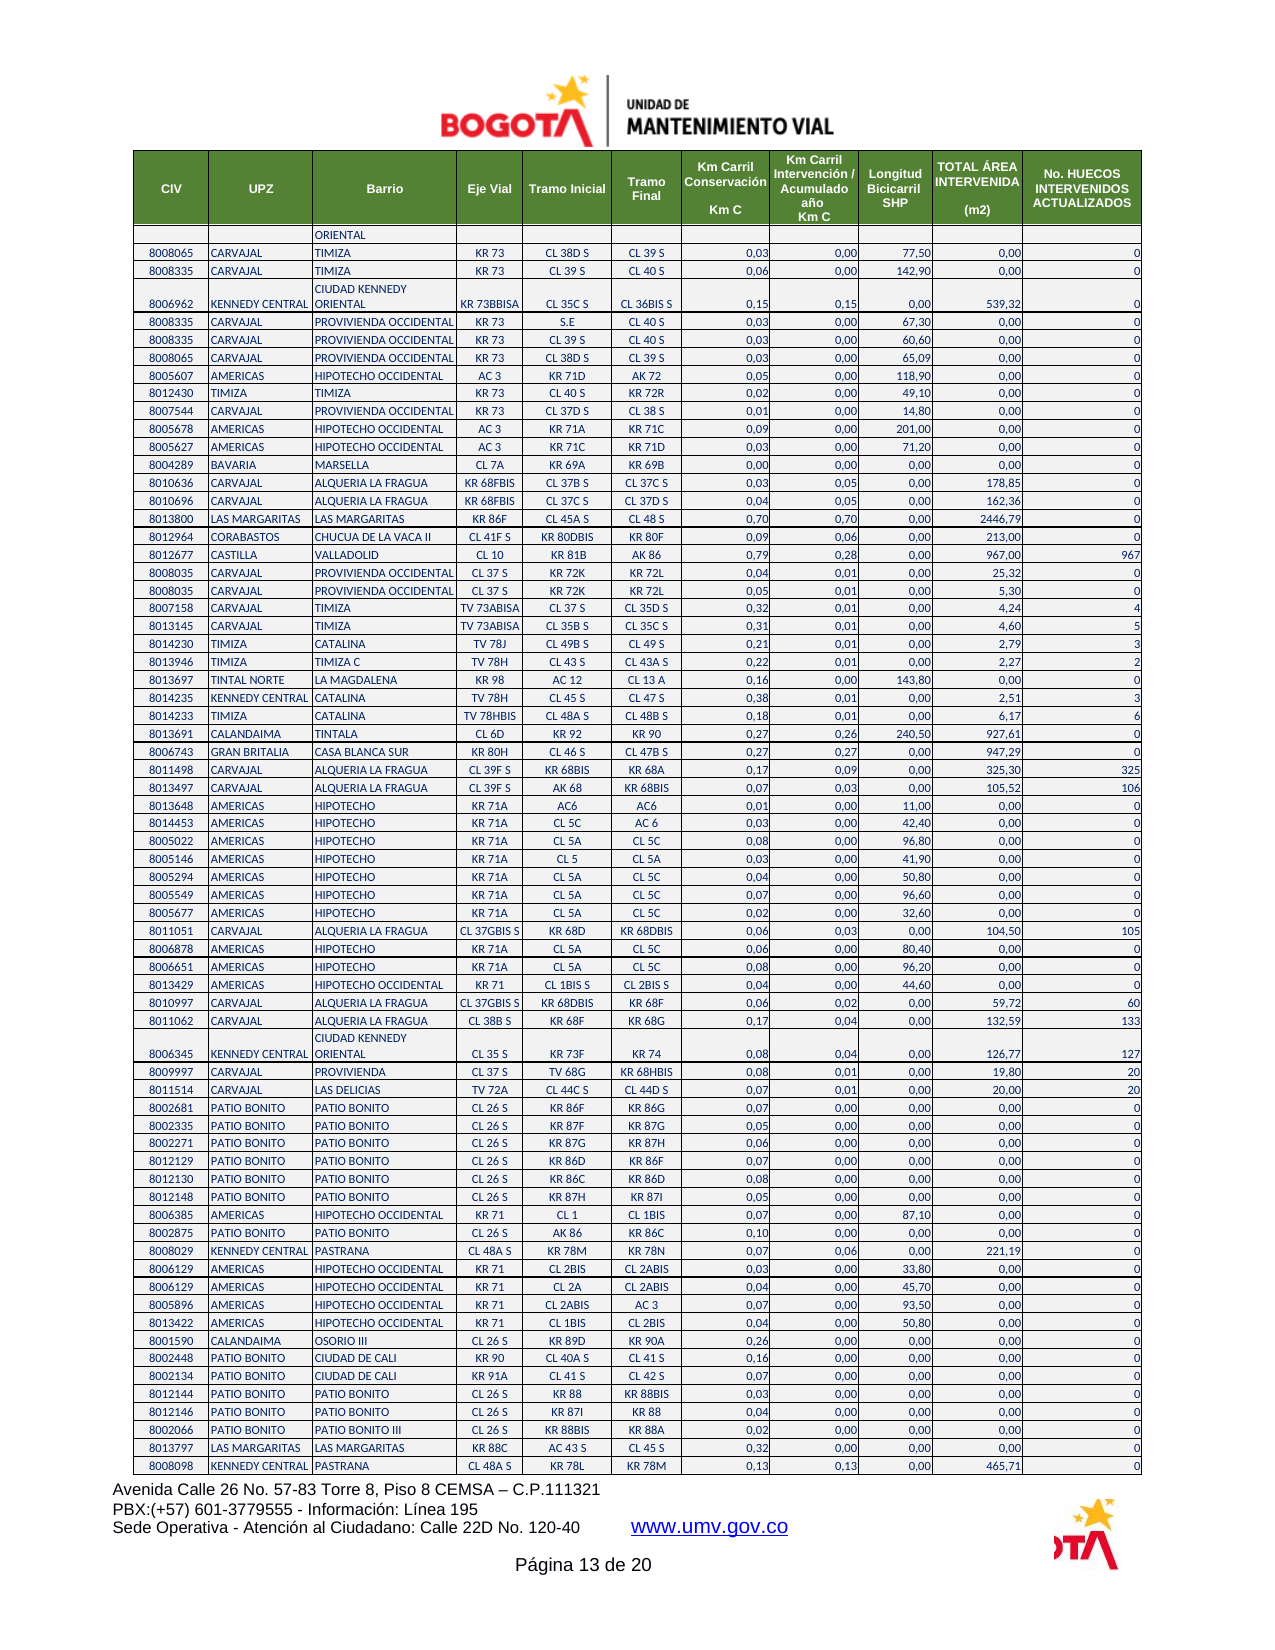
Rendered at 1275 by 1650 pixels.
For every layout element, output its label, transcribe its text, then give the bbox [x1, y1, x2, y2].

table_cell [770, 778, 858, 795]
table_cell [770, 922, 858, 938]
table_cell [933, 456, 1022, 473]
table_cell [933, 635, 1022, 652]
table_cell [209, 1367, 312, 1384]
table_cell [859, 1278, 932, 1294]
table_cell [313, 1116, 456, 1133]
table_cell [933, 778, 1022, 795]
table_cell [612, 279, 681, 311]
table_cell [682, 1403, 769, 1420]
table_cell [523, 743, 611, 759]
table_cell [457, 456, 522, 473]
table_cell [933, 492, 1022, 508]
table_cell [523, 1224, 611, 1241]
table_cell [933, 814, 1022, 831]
picture [968, 1499, 1122, 1575]
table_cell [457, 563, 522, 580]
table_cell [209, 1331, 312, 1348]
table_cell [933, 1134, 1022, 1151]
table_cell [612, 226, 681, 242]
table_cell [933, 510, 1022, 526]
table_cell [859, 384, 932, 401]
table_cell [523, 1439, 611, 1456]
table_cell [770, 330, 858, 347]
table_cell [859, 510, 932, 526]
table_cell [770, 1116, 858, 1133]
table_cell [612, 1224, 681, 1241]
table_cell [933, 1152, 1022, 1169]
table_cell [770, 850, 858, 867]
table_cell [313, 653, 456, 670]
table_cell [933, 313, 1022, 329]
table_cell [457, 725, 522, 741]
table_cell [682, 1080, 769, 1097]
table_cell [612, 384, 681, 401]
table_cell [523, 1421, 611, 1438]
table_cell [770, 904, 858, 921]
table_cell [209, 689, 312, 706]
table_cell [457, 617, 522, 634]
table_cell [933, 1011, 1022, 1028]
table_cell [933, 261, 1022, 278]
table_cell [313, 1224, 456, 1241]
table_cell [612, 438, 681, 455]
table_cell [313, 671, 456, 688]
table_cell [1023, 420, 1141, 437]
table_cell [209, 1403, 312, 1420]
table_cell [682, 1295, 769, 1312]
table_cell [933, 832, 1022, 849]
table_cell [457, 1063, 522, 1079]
picture [441, 75, 834, 147]
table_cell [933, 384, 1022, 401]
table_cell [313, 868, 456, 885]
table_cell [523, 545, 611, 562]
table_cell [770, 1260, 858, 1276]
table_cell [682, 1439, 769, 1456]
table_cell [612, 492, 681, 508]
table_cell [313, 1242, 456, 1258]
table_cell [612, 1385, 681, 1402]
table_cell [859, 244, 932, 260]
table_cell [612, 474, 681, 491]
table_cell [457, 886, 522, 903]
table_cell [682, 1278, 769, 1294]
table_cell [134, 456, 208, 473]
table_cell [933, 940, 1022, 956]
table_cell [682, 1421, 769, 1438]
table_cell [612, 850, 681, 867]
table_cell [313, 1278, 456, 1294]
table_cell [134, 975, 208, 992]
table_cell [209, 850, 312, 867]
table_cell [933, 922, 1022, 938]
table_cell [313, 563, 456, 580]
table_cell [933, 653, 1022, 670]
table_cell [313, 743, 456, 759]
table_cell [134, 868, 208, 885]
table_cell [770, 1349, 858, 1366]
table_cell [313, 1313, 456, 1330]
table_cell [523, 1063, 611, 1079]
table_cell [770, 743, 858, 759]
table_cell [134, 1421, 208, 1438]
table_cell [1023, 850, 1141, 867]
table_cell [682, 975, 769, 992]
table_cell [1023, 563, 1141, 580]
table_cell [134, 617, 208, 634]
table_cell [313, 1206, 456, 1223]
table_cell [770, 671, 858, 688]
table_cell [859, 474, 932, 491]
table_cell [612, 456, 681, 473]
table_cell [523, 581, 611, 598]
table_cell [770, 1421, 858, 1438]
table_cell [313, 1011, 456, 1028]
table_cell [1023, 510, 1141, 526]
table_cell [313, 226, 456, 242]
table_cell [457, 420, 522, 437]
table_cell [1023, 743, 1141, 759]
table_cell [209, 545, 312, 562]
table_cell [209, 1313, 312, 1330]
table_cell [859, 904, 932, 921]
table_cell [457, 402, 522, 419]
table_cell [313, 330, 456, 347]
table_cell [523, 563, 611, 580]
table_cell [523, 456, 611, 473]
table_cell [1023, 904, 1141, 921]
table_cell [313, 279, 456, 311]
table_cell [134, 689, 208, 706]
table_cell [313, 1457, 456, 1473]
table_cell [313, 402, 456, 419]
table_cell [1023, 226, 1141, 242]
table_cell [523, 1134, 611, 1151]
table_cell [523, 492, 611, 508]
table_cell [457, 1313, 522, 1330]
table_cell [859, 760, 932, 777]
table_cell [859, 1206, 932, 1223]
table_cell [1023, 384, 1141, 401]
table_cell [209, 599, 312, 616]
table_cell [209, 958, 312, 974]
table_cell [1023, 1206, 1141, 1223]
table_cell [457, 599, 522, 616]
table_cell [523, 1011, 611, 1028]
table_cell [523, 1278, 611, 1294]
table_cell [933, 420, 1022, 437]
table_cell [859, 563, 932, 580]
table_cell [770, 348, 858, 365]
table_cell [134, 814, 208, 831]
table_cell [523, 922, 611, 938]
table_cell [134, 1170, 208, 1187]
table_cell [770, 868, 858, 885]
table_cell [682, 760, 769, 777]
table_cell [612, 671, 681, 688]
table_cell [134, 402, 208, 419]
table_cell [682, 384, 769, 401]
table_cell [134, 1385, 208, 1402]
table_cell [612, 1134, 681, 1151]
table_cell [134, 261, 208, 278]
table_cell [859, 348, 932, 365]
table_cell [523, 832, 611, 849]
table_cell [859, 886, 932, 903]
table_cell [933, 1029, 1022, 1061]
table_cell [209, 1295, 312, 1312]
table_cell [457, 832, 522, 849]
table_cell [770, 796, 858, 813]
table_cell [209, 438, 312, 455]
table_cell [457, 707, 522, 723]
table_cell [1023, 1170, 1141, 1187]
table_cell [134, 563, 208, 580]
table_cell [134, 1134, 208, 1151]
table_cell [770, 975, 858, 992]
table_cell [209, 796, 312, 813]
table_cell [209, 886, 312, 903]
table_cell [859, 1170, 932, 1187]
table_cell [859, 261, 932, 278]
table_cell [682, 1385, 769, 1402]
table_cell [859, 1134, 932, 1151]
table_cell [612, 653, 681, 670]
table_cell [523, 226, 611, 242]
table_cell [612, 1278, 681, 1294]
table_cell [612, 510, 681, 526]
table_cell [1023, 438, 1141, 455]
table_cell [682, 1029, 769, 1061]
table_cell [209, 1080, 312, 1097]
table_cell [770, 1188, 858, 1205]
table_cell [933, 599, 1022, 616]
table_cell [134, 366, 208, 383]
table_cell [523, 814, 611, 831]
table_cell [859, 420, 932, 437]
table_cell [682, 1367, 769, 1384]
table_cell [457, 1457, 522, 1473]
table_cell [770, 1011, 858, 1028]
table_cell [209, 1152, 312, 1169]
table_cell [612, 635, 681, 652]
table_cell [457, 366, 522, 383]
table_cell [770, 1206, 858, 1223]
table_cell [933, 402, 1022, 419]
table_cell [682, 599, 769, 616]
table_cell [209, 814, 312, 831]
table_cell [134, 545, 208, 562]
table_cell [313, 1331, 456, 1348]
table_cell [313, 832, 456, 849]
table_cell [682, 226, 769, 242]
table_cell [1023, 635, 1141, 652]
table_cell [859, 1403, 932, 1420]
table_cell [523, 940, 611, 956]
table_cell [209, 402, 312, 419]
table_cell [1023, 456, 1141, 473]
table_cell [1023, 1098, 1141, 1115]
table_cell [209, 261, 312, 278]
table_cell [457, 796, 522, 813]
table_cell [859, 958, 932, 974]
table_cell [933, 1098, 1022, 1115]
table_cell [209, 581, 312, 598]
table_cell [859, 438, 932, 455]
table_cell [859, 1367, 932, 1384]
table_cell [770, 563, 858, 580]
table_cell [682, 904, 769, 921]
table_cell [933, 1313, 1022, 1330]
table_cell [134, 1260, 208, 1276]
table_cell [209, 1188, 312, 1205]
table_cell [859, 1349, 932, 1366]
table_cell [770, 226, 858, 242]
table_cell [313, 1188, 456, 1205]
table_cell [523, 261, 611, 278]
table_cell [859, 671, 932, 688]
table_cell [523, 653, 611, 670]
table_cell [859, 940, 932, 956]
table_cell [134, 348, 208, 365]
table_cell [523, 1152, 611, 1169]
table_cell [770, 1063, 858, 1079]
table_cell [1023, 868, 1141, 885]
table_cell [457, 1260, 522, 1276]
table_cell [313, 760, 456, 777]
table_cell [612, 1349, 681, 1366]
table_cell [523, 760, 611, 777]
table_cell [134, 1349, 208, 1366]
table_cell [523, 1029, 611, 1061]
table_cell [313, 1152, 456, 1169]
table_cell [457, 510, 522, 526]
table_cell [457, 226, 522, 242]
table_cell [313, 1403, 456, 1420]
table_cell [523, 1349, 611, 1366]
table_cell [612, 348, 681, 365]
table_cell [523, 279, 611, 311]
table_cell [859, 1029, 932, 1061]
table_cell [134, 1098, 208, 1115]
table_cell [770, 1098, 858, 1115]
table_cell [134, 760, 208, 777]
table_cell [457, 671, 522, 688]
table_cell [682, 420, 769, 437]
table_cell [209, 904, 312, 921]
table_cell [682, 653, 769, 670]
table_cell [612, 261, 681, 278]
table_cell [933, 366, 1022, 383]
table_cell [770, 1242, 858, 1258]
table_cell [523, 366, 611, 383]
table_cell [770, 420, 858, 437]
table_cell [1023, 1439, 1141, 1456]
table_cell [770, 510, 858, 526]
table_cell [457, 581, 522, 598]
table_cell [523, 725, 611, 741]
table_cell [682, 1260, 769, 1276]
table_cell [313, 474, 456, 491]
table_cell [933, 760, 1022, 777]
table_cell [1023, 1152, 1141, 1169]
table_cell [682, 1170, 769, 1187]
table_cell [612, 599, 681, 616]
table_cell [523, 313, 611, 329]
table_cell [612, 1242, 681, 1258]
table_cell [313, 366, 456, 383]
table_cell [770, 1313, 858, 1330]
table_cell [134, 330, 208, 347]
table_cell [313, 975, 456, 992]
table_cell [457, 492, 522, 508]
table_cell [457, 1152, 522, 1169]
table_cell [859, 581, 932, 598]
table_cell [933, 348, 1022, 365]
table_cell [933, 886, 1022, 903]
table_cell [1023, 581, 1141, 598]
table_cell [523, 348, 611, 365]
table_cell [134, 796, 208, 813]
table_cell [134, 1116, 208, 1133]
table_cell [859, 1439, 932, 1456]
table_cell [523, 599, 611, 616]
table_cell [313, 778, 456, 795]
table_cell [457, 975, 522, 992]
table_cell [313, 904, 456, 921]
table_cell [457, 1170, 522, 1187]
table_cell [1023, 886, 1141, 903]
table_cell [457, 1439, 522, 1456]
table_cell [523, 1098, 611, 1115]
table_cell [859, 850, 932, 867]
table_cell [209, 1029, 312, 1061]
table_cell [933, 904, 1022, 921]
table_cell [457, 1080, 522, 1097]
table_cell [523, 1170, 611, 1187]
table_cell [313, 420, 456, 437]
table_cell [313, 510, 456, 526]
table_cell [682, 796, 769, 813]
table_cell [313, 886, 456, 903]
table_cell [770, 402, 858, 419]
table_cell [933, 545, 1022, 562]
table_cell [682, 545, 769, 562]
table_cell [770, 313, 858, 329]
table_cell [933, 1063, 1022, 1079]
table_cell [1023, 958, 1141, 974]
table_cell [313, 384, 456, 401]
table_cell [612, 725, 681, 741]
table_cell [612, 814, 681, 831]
table_header Longitud Bicicarril SHP [859, 151, 932, 224]
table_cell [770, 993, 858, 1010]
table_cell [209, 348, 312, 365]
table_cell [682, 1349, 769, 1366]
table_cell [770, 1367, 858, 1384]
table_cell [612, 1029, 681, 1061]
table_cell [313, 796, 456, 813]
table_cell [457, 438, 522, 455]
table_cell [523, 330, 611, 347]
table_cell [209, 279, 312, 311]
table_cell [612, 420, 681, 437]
table_header Tramo Inicial [523, 151, 611, 224]
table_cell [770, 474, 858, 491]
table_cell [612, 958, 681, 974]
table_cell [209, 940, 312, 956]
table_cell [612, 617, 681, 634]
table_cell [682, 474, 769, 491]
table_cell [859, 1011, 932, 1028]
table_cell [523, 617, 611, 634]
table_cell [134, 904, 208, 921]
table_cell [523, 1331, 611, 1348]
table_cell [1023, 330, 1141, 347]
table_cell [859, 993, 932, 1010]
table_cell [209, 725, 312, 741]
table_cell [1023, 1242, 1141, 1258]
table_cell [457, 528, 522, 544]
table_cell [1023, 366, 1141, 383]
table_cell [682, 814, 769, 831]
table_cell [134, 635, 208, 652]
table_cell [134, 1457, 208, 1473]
table_header Tramo Final [612, 151, 681, 224]
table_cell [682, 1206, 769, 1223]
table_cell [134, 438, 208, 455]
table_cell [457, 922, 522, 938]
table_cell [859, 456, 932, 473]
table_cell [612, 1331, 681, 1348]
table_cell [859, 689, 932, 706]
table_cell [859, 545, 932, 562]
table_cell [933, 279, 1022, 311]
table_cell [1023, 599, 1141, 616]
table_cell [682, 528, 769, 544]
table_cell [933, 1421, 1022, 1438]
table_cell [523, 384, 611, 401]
table_header Km Carril Conservación Km C [682, 151, 769, 224]
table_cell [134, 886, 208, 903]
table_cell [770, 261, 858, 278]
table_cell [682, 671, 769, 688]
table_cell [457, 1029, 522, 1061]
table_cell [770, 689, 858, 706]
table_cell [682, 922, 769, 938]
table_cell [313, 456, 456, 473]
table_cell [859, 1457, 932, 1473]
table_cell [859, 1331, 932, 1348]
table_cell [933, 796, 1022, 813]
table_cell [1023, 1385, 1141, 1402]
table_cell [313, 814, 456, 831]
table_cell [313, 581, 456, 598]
table_header Barrio [313, 151, 456, 224]
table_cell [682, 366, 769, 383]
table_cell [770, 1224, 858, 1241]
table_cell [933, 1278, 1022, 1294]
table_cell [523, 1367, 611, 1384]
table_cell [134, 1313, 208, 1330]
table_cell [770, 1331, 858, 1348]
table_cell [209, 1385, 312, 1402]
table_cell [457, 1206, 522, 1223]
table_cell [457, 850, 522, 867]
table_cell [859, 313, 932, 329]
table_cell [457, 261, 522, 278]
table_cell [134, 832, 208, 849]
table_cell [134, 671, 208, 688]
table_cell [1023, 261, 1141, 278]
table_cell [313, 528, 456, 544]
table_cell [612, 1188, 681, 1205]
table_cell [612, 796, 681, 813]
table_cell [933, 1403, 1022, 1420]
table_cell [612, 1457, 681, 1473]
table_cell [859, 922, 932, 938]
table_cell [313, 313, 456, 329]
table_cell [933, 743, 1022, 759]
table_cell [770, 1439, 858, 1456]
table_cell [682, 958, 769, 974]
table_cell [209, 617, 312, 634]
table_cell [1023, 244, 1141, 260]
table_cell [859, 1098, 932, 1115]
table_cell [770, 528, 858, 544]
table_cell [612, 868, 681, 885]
table_header No. HUECOS INTERVENIDOS ACTUALIZADOS [1023, 151, 1141, 224]
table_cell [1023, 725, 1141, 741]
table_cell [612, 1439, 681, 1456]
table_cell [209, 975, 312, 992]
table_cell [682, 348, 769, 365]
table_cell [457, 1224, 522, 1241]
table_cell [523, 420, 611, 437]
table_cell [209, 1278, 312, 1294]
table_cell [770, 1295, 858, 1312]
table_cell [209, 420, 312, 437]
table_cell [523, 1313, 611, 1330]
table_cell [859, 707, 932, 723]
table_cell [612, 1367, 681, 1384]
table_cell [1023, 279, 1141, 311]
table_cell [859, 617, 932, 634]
table_header Eje Vial [457, 151, 522, 224]
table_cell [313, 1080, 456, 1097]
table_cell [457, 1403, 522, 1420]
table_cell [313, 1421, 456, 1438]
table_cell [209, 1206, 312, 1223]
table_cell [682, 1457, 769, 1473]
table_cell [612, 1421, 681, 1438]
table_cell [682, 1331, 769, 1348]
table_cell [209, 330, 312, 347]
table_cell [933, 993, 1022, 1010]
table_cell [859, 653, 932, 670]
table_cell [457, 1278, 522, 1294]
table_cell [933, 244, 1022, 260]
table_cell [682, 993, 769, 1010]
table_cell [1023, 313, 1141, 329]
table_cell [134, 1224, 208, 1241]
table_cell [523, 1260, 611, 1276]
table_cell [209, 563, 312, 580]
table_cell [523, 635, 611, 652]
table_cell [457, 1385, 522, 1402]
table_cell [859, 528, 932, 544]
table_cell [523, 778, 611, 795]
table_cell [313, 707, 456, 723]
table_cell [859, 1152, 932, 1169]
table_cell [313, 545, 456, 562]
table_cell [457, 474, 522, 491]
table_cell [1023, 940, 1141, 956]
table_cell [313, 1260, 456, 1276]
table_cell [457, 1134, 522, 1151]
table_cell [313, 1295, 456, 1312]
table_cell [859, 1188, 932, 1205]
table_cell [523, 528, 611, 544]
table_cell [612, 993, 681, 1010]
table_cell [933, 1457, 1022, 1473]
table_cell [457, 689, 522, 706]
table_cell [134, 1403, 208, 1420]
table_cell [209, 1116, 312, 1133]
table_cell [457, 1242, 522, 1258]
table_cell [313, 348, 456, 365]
table_header UPZ [209, 151, 312, 224]
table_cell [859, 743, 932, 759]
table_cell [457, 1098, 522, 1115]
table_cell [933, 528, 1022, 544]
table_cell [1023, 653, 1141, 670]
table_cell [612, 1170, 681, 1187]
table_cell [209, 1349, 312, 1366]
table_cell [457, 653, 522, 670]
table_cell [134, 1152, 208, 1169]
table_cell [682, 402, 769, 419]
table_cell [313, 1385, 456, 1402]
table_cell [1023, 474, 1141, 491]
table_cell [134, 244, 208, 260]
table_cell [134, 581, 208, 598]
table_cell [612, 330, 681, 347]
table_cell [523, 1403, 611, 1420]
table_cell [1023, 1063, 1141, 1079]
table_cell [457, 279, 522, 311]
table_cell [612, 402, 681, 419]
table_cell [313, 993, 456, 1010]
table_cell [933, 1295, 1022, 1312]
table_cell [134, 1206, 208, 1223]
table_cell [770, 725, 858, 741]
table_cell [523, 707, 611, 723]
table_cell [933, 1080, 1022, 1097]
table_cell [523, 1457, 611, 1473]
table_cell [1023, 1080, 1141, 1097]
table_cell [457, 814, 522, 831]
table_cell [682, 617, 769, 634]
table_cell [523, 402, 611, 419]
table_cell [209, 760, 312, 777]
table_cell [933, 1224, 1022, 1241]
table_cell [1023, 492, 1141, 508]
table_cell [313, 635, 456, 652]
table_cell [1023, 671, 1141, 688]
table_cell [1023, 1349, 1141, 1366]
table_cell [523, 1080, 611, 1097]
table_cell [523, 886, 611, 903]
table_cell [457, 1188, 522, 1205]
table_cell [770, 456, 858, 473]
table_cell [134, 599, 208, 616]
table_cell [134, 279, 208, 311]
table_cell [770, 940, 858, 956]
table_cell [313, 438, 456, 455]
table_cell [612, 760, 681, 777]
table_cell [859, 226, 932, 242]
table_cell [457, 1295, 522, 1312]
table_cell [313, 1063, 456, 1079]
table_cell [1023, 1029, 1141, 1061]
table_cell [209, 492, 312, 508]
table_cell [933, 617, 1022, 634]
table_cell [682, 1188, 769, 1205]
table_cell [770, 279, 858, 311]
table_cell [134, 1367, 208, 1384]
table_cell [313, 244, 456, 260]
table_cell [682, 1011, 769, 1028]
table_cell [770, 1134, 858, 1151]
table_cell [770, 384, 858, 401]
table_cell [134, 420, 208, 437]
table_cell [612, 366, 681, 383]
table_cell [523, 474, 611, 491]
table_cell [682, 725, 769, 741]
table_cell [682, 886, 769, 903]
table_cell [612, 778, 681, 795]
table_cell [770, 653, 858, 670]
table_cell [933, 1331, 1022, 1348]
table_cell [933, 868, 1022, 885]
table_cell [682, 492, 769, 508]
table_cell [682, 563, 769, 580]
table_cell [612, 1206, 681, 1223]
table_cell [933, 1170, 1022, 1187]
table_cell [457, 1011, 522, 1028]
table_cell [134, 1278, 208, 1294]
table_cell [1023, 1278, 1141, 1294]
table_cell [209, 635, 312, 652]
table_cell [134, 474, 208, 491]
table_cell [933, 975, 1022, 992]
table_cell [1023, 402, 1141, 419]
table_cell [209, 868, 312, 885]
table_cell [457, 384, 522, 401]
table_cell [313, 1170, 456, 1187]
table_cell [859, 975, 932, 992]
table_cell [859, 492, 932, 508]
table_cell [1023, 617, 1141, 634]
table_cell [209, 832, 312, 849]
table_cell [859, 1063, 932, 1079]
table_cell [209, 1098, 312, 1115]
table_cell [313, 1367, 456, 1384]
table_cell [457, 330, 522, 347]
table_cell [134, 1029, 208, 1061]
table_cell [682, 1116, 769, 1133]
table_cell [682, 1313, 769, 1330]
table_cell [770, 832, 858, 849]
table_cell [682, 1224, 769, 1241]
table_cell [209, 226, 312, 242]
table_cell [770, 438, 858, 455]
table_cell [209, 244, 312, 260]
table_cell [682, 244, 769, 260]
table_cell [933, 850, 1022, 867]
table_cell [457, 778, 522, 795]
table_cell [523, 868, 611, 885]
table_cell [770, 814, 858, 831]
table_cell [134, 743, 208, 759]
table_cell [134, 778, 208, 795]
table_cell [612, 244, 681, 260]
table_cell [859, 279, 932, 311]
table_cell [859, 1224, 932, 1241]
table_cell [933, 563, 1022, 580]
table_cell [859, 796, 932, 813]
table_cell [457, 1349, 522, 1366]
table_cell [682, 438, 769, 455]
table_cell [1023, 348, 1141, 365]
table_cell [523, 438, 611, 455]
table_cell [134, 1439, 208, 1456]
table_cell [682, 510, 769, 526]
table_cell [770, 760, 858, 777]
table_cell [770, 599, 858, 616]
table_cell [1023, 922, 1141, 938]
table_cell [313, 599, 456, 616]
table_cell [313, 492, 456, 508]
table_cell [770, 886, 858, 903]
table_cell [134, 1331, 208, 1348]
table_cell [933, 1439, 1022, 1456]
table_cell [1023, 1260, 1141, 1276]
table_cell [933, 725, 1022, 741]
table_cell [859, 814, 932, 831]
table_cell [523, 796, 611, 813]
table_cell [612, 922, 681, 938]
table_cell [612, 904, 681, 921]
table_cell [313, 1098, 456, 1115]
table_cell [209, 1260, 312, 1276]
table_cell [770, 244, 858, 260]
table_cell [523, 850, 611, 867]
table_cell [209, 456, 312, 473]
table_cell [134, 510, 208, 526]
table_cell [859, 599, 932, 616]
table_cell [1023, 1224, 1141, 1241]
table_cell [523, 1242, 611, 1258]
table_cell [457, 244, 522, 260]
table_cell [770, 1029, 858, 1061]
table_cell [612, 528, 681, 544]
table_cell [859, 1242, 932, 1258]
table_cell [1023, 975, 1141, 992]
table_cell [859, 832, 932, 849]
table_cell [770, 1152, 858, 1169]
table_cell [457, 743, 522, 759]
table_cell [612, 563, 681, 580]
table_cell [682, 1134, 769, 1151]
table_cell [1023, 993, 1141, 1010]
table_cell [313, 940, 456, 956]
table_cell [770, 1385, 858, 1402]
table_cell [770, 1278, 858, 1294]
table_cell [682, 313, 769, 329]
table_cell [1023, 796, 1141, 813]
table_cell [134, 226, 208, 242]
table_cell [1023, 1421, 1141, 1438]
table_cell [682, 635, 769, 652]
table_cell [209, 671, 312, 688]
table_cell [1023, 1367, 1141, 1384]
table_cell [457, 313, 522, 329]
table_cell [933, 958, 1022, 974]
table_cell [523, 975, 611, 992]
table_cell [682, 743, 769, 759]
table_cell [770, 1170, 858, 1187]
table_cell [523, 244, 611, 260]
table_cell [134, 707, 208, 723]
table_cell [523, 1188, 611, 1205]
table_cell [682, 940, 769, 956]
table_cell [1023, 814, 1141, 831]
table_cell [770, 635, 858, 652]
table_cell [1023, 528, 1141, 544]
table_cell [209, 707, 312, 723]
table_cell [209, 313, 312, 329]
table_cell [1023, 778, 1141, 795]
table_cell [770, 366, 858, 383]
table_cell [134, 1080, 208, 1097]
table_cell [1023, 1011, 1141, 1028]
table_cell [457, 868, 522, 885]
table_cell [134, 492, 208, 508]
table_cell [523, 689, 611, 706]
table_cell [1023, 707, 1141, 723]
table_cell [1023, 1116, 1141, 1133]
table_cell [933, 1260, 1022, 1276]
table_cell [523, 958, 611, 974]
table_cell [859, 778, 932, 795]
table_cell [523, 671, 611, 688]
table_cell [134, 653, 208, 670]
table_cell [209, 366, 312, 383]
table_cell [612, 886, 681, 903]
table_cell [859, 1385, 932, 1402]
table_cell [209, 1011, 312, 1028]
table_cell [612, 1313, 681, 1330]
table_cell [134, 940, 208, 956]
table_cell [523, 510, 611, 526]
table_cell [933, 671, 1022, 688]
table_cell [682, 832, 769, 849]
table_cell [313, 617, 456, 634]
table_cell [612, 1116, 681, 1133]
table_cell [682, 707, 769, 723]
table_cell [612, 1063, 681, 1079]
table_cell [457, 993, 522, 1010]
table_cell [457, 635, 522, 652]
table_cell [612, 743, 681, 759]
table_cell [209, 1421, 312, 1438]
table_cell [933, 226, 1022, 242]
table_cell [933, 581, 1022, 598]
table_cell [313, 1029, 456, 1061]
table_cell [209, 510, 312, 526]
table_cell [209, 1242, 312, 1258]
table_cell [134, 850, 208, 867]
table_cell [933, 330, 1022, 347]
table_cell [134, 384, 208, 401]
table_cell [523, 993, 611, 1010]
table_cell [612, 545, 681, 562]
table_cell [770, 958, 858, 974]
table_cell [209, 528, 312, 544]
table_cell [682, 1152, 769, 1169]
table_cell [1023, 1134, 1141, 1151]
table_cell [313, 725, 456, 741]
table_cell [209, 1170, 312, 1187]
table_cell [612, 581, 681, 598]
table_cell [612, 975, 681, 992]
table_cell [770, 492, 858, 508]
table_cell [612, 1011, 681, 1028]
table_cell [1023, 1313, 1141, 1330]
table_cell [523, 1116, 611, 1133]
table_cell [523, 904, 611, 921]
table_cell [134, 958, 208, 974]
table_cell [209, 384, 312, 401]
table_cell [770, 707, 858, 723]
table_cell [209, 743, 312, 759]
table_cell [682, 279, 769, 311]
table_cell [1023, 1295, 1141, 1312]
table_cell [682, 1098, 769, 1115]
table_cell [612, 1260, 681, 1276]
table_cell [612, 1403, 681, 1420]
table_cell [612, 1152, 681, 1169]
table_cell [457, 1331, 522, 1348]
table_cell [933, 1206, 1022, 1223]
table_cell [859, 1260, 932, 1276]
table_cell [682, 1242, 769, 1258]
table_header TOTAL ÁREA INTERVENIDA (m2) [933, 151, 1022, 224]
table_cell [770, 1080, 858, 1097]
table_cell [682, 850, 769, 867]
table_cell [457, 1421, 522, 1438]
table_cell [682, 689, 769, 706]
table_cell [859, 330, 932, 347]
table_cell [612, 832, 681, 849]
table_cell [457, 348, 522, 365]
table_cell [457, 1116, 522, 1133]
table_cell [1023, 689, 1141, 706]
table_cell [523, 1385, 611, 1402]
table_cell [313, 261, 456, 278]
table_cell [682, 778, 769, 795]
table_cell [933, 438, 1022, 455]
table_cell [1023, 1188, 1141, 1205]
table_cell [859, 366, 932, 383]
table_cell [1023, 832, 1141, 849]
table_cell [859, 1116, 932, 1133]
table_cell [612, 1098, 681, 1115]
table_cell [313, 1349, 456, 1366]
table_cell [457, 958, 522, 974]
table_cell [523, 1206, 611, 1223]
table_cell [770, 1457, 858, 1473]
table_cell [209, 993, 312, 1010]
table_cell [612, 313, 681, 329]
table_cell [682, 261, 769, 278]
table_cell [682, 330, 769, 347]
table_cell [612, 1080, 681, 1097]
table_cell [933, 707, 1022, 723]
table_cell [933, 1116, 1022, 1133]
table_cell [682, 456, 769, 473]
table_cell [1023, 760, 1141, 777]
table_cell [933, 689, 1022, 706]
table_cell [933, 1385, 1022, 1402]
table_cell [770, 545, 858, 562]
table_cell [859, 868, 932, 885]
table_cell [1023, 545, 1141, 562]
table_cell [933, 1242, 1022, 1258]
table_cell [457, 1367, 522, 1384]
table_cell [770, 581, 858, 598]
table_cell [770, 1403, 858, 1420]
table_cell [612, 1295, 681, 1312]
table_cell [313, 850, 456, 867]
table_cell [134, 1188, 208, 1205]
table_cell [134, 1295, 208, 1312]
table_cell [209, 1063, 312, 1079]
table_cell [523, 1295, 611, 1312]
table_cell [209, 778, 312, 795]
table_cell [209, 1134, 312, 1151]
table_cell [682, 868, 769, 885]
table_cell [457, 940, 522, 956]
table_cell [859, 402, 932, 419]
table_header Km Carril Intervención / Acumulado año Km C [770, 151, 858, 224]
table_header CIV [134, 151, 208, 224]
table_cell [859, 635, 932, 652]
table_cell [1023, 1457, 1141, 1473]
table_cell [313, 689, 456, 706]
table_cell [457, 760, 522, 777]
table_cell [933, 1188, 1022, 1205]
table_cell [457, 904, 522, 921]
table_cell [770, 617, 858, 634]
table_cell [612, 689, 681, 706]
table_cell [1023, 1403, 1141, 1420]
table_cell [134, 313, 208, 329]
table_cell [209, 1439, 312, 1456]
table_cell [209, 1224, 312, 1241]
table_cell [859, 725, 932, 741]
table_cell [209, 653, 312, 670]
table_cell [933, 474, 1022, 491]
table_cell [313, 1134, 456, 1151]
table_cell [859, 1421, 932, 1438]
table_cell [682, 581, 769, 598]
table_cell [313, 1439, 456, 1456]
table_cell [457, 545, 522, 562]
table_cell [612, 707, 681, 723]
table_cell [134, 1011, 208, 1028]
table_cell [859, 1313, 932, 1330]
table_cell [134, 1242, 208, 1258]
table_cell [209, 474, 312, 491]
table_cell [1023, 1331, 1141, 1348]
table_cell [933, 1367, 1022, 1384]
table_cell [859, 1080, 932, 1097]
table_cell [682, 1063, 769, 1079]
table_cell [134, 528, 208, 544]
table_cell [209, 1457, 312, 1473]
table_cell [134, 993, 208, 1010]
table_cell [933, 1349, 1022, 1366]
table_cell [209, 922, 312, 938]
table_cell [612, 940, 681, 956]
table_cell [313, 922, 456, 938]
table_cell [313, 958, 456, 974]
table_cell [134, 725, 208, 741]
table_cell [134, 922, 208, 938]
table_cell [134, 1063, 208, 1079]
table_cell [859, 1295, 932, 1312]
